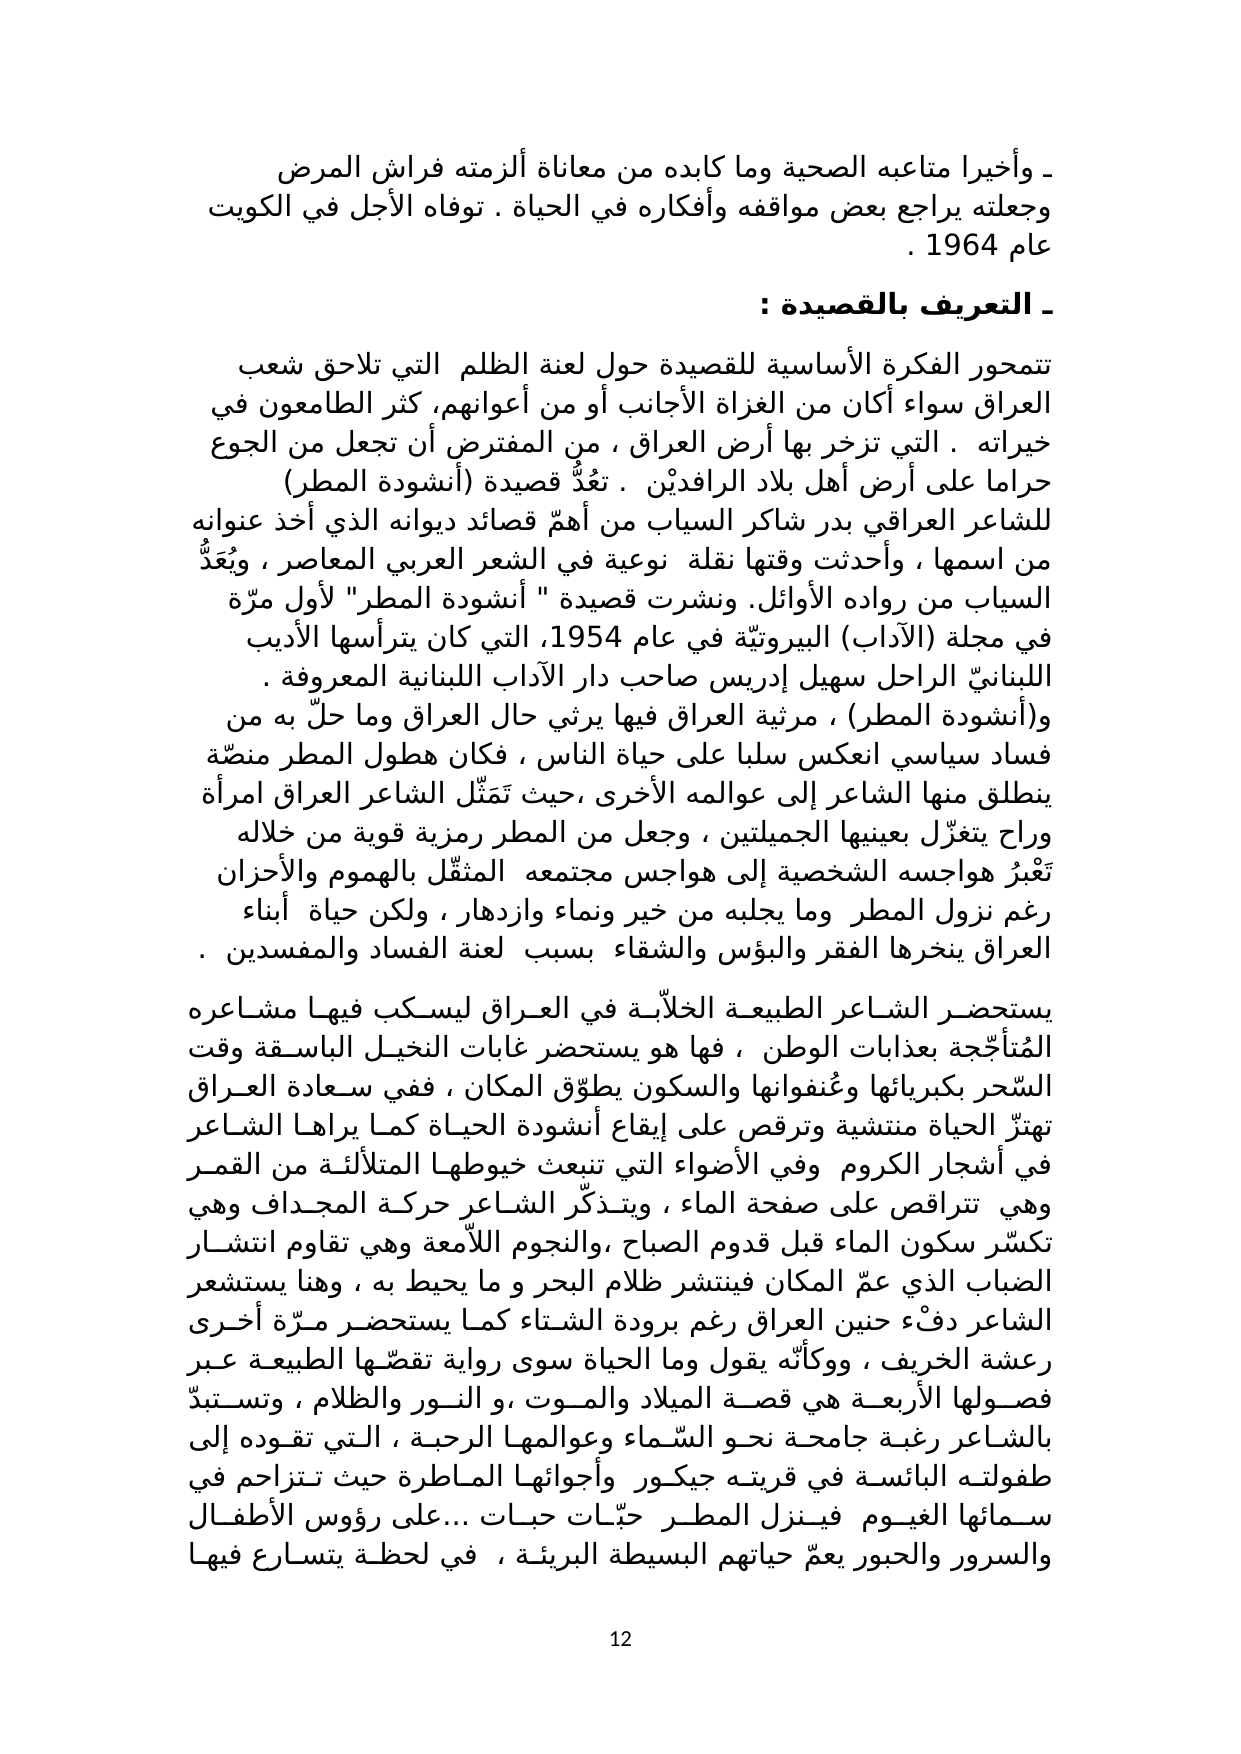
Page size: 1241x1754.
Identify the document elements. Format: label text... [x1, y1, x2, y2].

text ـ التعريف بالقصيدة : [187, 288, 1053, 322]
text تتمحور الفكرة الأساسية للقصيدة حول لعنة الظلم التي تلاحق شعب العراق سواء أكان من الغزاة الأجانب أو من أعوانهم، كثر الطامعون في خيراته . التي تزخر بها أرض العراق ، من المفترض أن تجعل من الجوع حراما على أرض أهل بلاد الرافديْن . تعُدُّ قصيدة (أنشودة المطر) للشاعر العراقي بدر شاكر السياب من أهمّ قصائد ديوانه الذي أخذ عنوانه من اسمها ، وأحدثت وقتها نقلة نوعية في الشعر العربي المعاصر ، ويُعَدُّ السياب من رواده الأوائل. ونشرت قصيدة " أنشودة المطر" لأول مرّة في مجلة (الآداب) البيروتيّة في عام 1954، التي كان يترأسها الأديب اللبنانيّ الراحل سهيل إدريس صاحب دار الآداب اللبنانية المعروفة . و(أنشودة المطر) ، مرثية العراق فيها يرثي حال العراق وما حلّ به من فساد سياسي انعكس سلبا على حياة الناس ، فكان هطول المطر منصّة ينطلق منها الشاعر إلى عوالمه الأخرى ،حيث تَمَثّل الشاعر العراق امرأة وراح يتغزّل بعينيها الجميلتين ، وجعل من المطر رمزية قوية من خلاله تَعْبرُ هواجسه الشخصية إلى هواجس مجتمعه المثقّل بالهموم والأحزان رغم نزول المطر وما يجلبه من خير ونماء وازدهار ، ولكن حياة أبناء العراق ينخرها الفقر والبؤس والشقاء بسبب لعنة الفساد والمفسدين . [187, 347, 1053, 966]
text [187, 992, 1053, 1571]
text ـ وأخيرا متاعبه الصحية وما كابده من معاناة ألزمته فراش المرض وجعلته يراجع بعض مواقفه وأفكاره في الحياة . توفاه الأجل في الكويت عام 1964 . [187, 150, 1053, 262]
